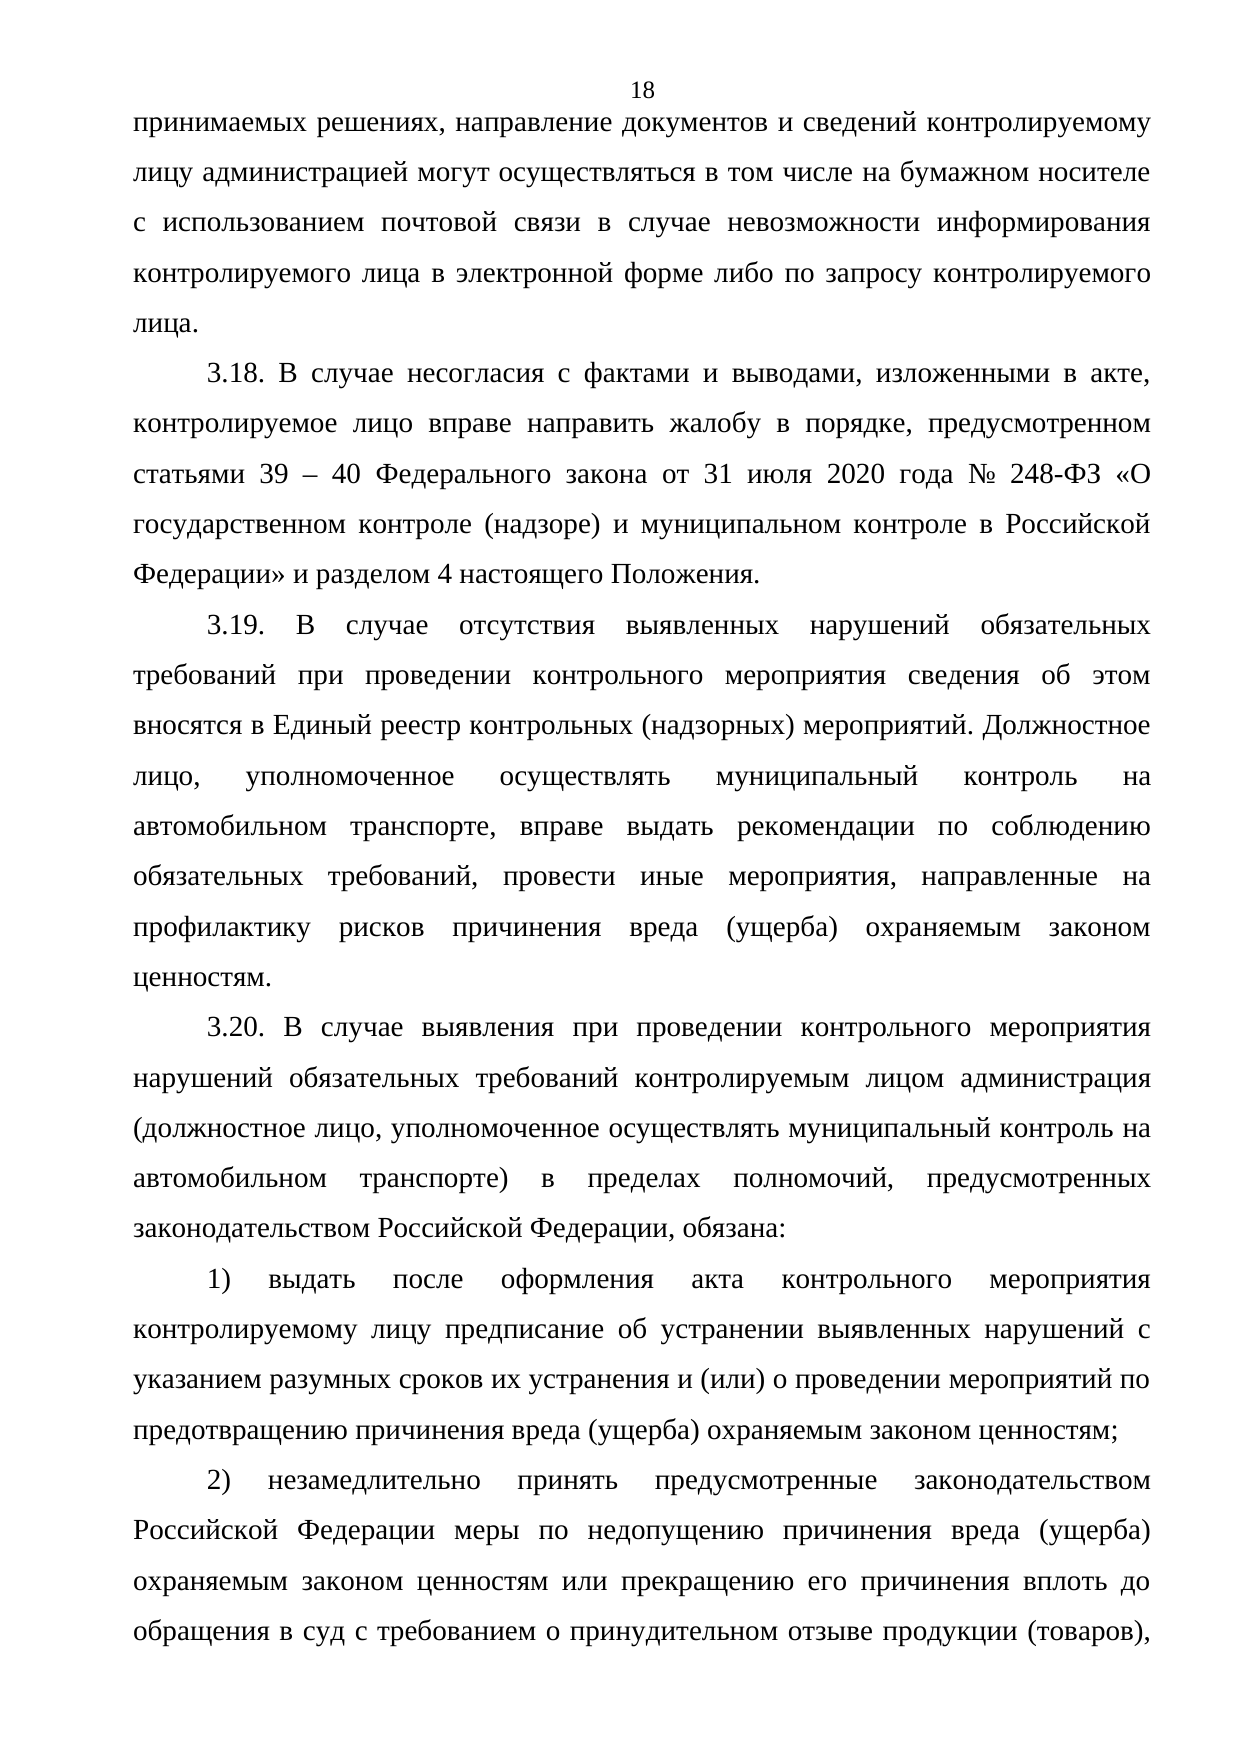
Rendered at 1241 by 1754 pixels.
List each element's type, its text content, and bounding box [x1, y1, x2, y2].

text 3.18. В случае несогласия с фактами и выводами, изложенными в акте, контролируемое лицо вправе направить жалобу в порядке, предусмотренном статьями 39 – 40 Федерального закона от 31 июля 2020 года № 248-ФЗ «О государственном контроле (надзоре) и муниципальном контроле в Российской Федерации» и разделом 4 настоящего Положения. [133, 355, 1152, 590]
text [133, 104, 1152, 338]
text 1) выдать после оформления акта контрольного мероприятия контролируемому лицу предписание об устранении выявленных нарушений с указанием разумных сроков их устранения и (или) о проведении мероприятий по предотвращению причинения вреда (ущерба) охраняемым законом ценностям; [133, 1261, 1152, 1445]
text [133, 1462, 1152, 1647]
text 3.20. В случае выявления при проведении контрольного мероприятия нарушений обязательных требований контролируемым лицом администрация (должностное лицо, уполномоченное осуществлять муниципальный контроль на автомобильном транспорте) в пределах полномочий, предусмотренных законодательством Российской Федерации, обязана: [133, 1009, 1152, 1244]
text 3.19. В случае отсутствия выявленных нарушений обязательных требований при проведении контрольного мероприятия сведения об этом вносятся в Единый реестр контрольных (надзорных) мероприятий. Должностное лицо, уполномоченное осуществлять муниципальный контроль на автомобильном транспорте, вправе выдать рекомендации по соблюдению обязательных требований, провести иные мероприятия, направленные на профилактику рисков причинения вреда (ущерба) охраняемым законом ценностям. [133, 607, 1152, 993]
